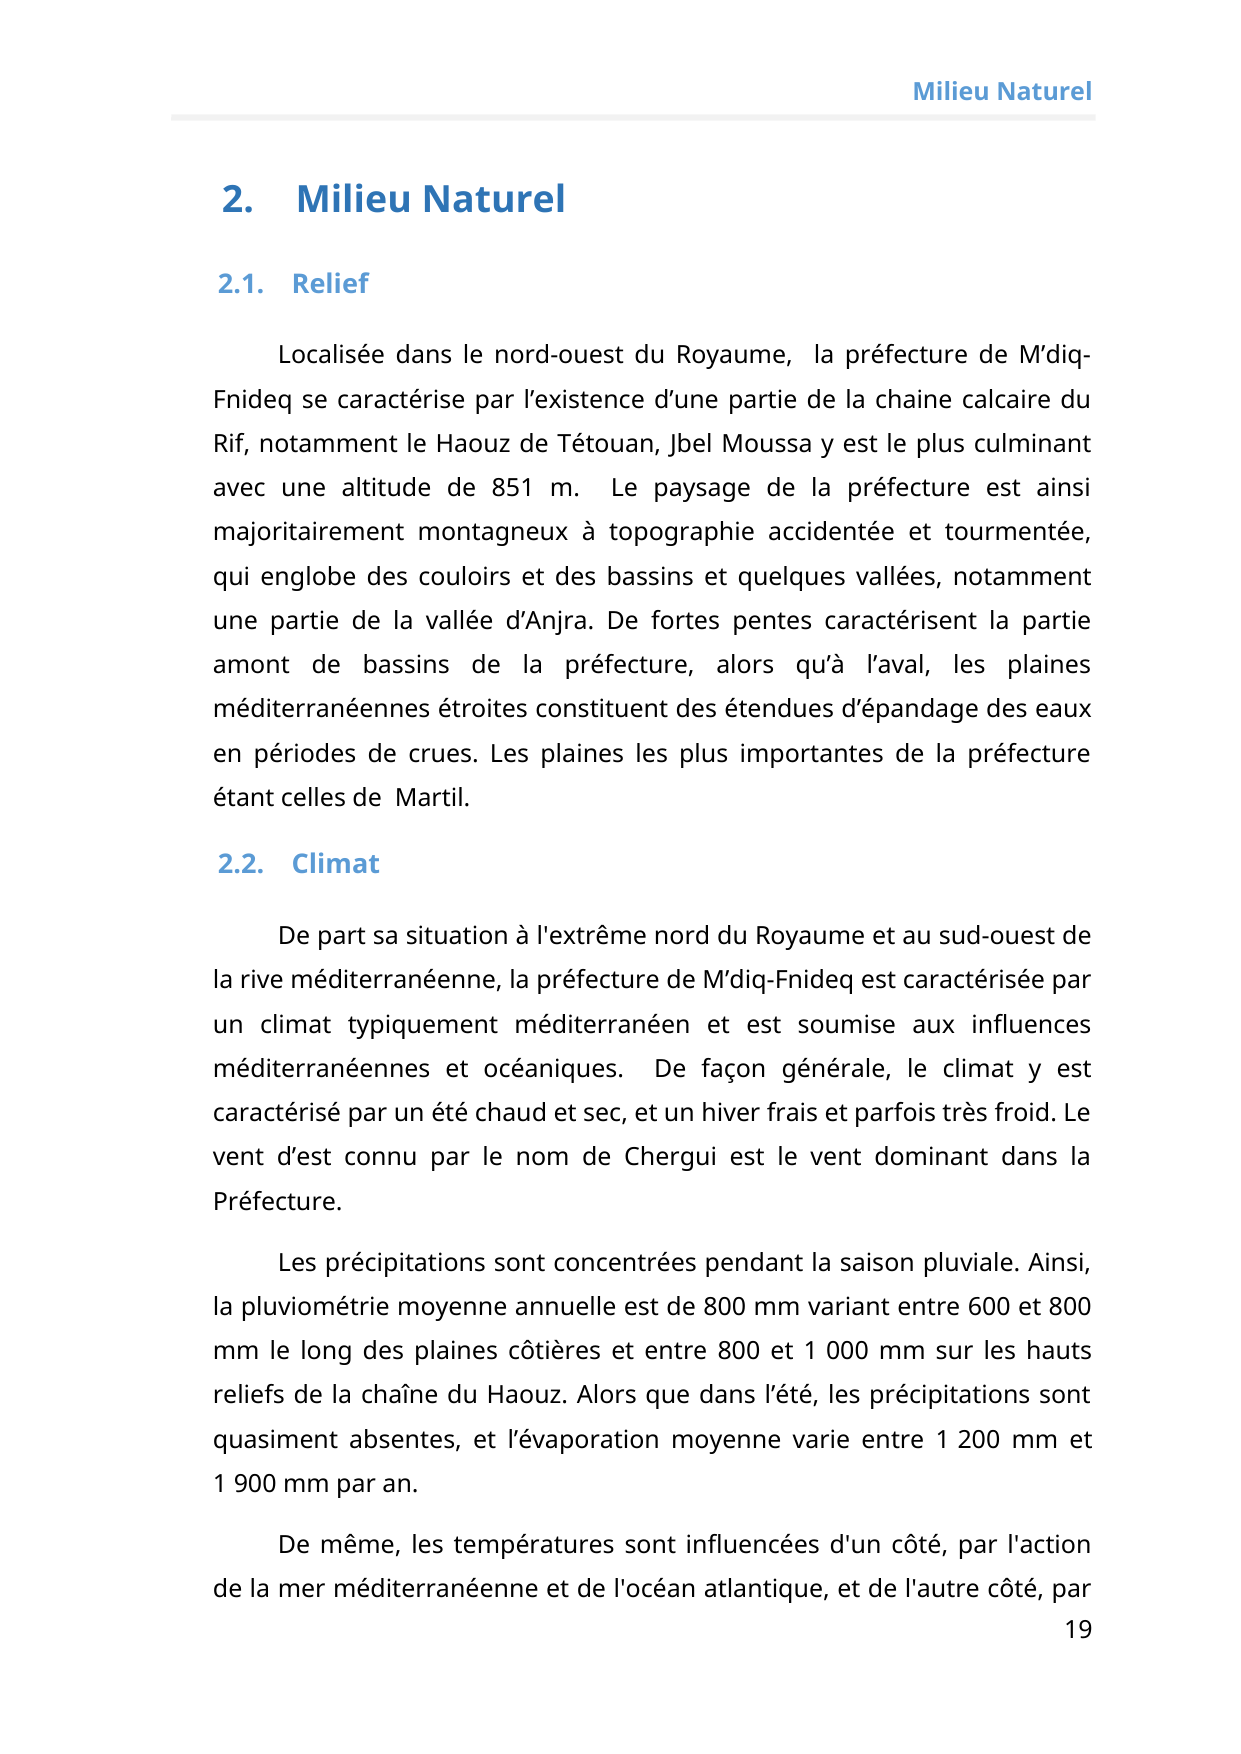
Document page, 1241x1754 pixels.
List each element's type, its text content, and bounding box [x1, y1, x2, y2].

subtitle Milieu Naturel [222, 173, 1092, 224]
subtitle Relief [218, 264, 1092, 301]
text Localisée dans le nord-ouest du Royaume, la préfecture de M’diq-Fnideq se caractérise par l’existence d’une partie de la chaine calcaire du Rif, notamment le Haouz de Tétouan, Jbel Moussa y est le plus culminant avec une altitude de 851 m. Le paysage de la préfecture est ainsi majoritairement montagneux à topographie accidentée et tourmentée, qui englobe des couloirs et des bassins et quelques vallées, notamment une partie de la vallée d’Anjra. De fortes pentes caractérisent la partie amont de bassins de la préfecture, alors qu’à l’aval, les plaines méditerranéennes étroites constituent des étendues d’épandage des eaux en périodes de crues. Les plaines les plus importantes de la préfecture étant celles de Martil. [213, 337, 1092, 814]
text De part sa situation à l'extrême nord du Royaume et au sud-ouest de la rive méditerranéenne, la préfecture de M’diq-Fnideq est caractérisée par un climat typiquement méditerranéen et est soumise aux influences méditerranéennes et océaniques. De façon générale, le climat y est caractérisé par un été chaud et sec, et un hiver frais et parfois très froid. Le vent d’est connu par le nom de Chergui est le vent dominant dans la Préfecture. [213, 918, 1092, 1217]
subtitle Climat [218, 845, 1092, 882]
text Les précipitations sont concentrées pendant la saison pluviale. Ainsi, la pluviométrie moyenne annuelle est de 800 mm variant entre 600 et 800 mm le long des plaines côtières et entre 800 et 1 000 mm sur les hauts reliefs de la chaîne du Haouz. Alors que dans l’été, les précipitations sont quasiment absentes, et l’évaporation moyenne varie entre 1 200 mm et 1 900 mm par an. [213, 1244, 1092, 1500]
